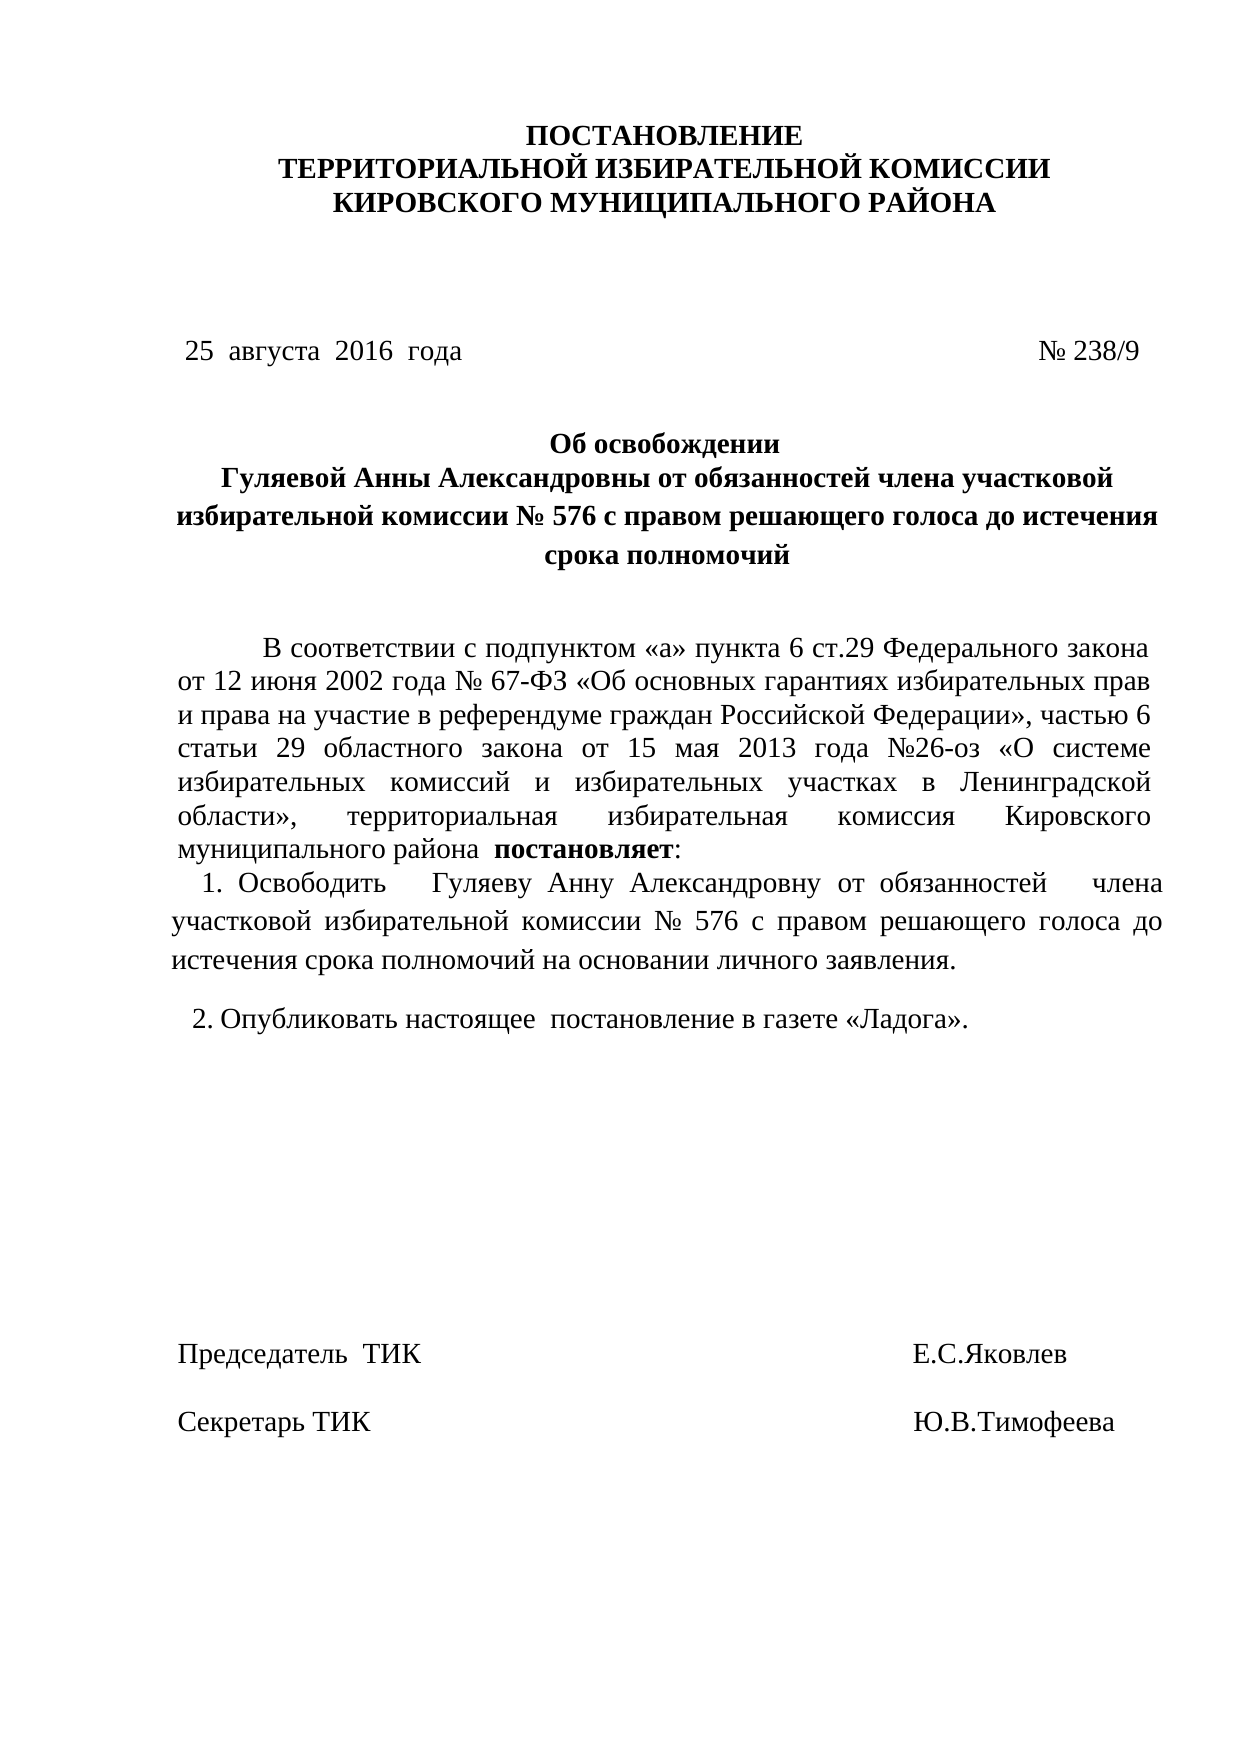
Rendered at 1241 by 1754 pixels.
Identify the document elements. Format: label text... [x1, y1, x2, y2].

text 25 августа 2016 года № 238/9 [177, 333, 1152, 367]
title КИРОВСКОГО МУНИЦИПАЛЬНОГО РАЙОНА [177, 185, 1152, 219]
text Председатель ТИК Е.С.Яковлев [177, 1337, 1152, 1370]
text 2. Опубликовать настоящее постановление в газете «Ладога». [177, 1001, 1152, 1035]
text В соответствии с подпунктом «а» пункта 6 ст.29 Федерального закона от 12 июня 2002 года № 67-ФЗ «Об основных гарантиях избирательных прав и права на участие в референдуме граждан Российской Федерации», частью 6 статьи 29 областного закона от 15 мая 2013 года №26-оз «О системе избирательных комиссий и избирательных участках в Ленинградской области», территориальная избирательная комиссия Кировского муниципального района постановляет: [177, 630, 1152, 865]
text Об освобождении [177, 426, 1152, 460]
text 1. Освободить Гуляеву Анну Александровну от обязанностей члена участковой избирательной комиссии № 576 с правом решающего голоса до истечения срока полномочий на основании личного заявления. [171, 865, 1163, 975]
text Секретарь ТИК Ю.В.Тимофеева [177, 1404, 1152, 1437]
title ПОСТАНОВЛЕНИЕ [177, 118, 1152, 152]
title территориальной избирательной комиссии [177, 152, 1152, 185]
text Гуляевой Анны Александровны от обязанностей члена участковой избирательной комиссии № 576 с правом решающего голоса до истечения срока полномочий [171, 460, 1163, 571]
